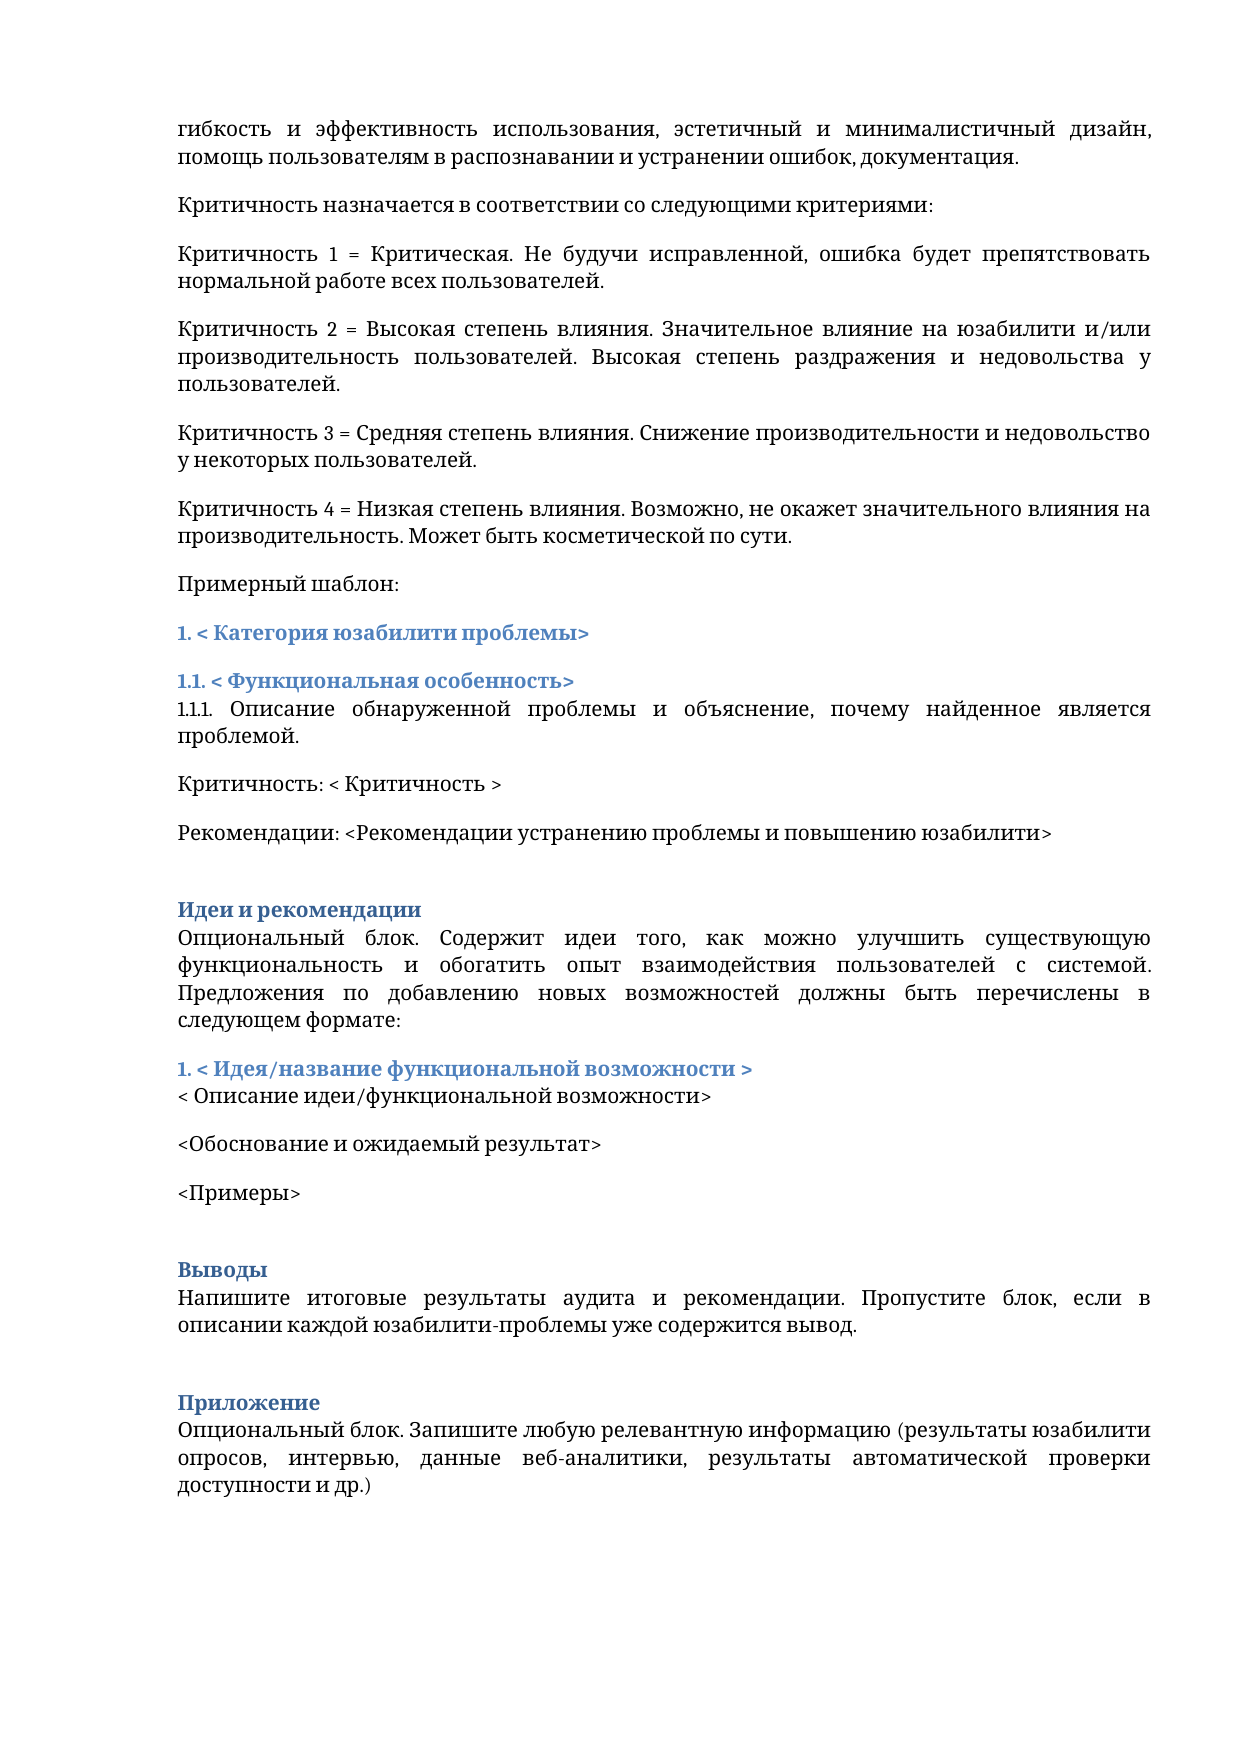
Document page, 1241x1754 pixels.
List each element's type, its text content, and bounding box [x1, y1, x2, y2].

text Опциональный блок. Запишите любую релевантную информацию (результаты юзабилити опросов, интервью, данные веб-аналитики, результаты автоматической проверки доступности и др.) [177, 1419, 1152, 1498]
text Критичность 1 = Критическая. Не будучи исправленной, ошибка будет препятствовать нормальной работе всех пользователей. [177, 242, 1152, 294]
subtitle Выводы [177, 1259, 1152, 1283]
text Критичность назначается в соответствии со следующими критериями: [177, 194, 1152, 218]
subtitle 1.1. < Функциональная особенность> [177, 670, 1152, 694]
text <Примеры> [177, 1181, 1152, 1205]
subtitle Приложение [177, 1391, 1152, 1415]
text Опциональный блок. Содержит идеи того, как можно улучшить существующую функциональность и обогатить опыт взаимодействия пользователей с системой. Предложения по добавлению новых возможностей должны быть перечислены в следующем формате: [177, 926, 1152, 1033]
text Критичность: < Критичность > [177, 773, 1152, 797]
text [177, 118, 1152, 169]
text < Описание идеи/функциональной возможности> [177, 1085, 1152, 1109]
text Примерный шаблон: [177, 573, 1152, 597]
text Критичность 4 = Низкая степень влияния. Возможно, не окажет значительного влияния на производительность. Может быть косметической по сути. [177, 497, 1152, 549]
text <Обоснование и ожидаемый результат> [177, 1133, 1152, 1157]
subtitle 1. < Категория юзабилити проблемы> [177, 621, 1152, 645]
text Критичность 3 = Средняя степень влияния. Снижение производительности и недовольство у некоторых пользователей. [177, 421, 1152, 473]
text 1.1.1. Описание обнаруженной проблемы и объяснение, почему найденное является проблемой. [177, 697, 1152, 749]
subtitle Идеи и рекомендации [177, 899, 1152, 923]
text Критичность 2 = Высокая степень влияния. Значительное влияние на юзабилити и/или производительность пользователей. Высокая степень раздражения и недовольства у пользователей. [177, 318, 1152, 397]
text Напишите итоговые результаты аудита и рекомендации. Пропустите блок, если в описании каждой юзабилити-проблемы уже содержится вывод. [177, 1286, 1152, 1338]
text Рекомендации: <Рекомендации устранению проблемы и повышению юзабилити> [177, 821, 1152, 845]
subtitle 1. < Идея/название функциональной возможности > [177, 1057, 1152, 1081]
